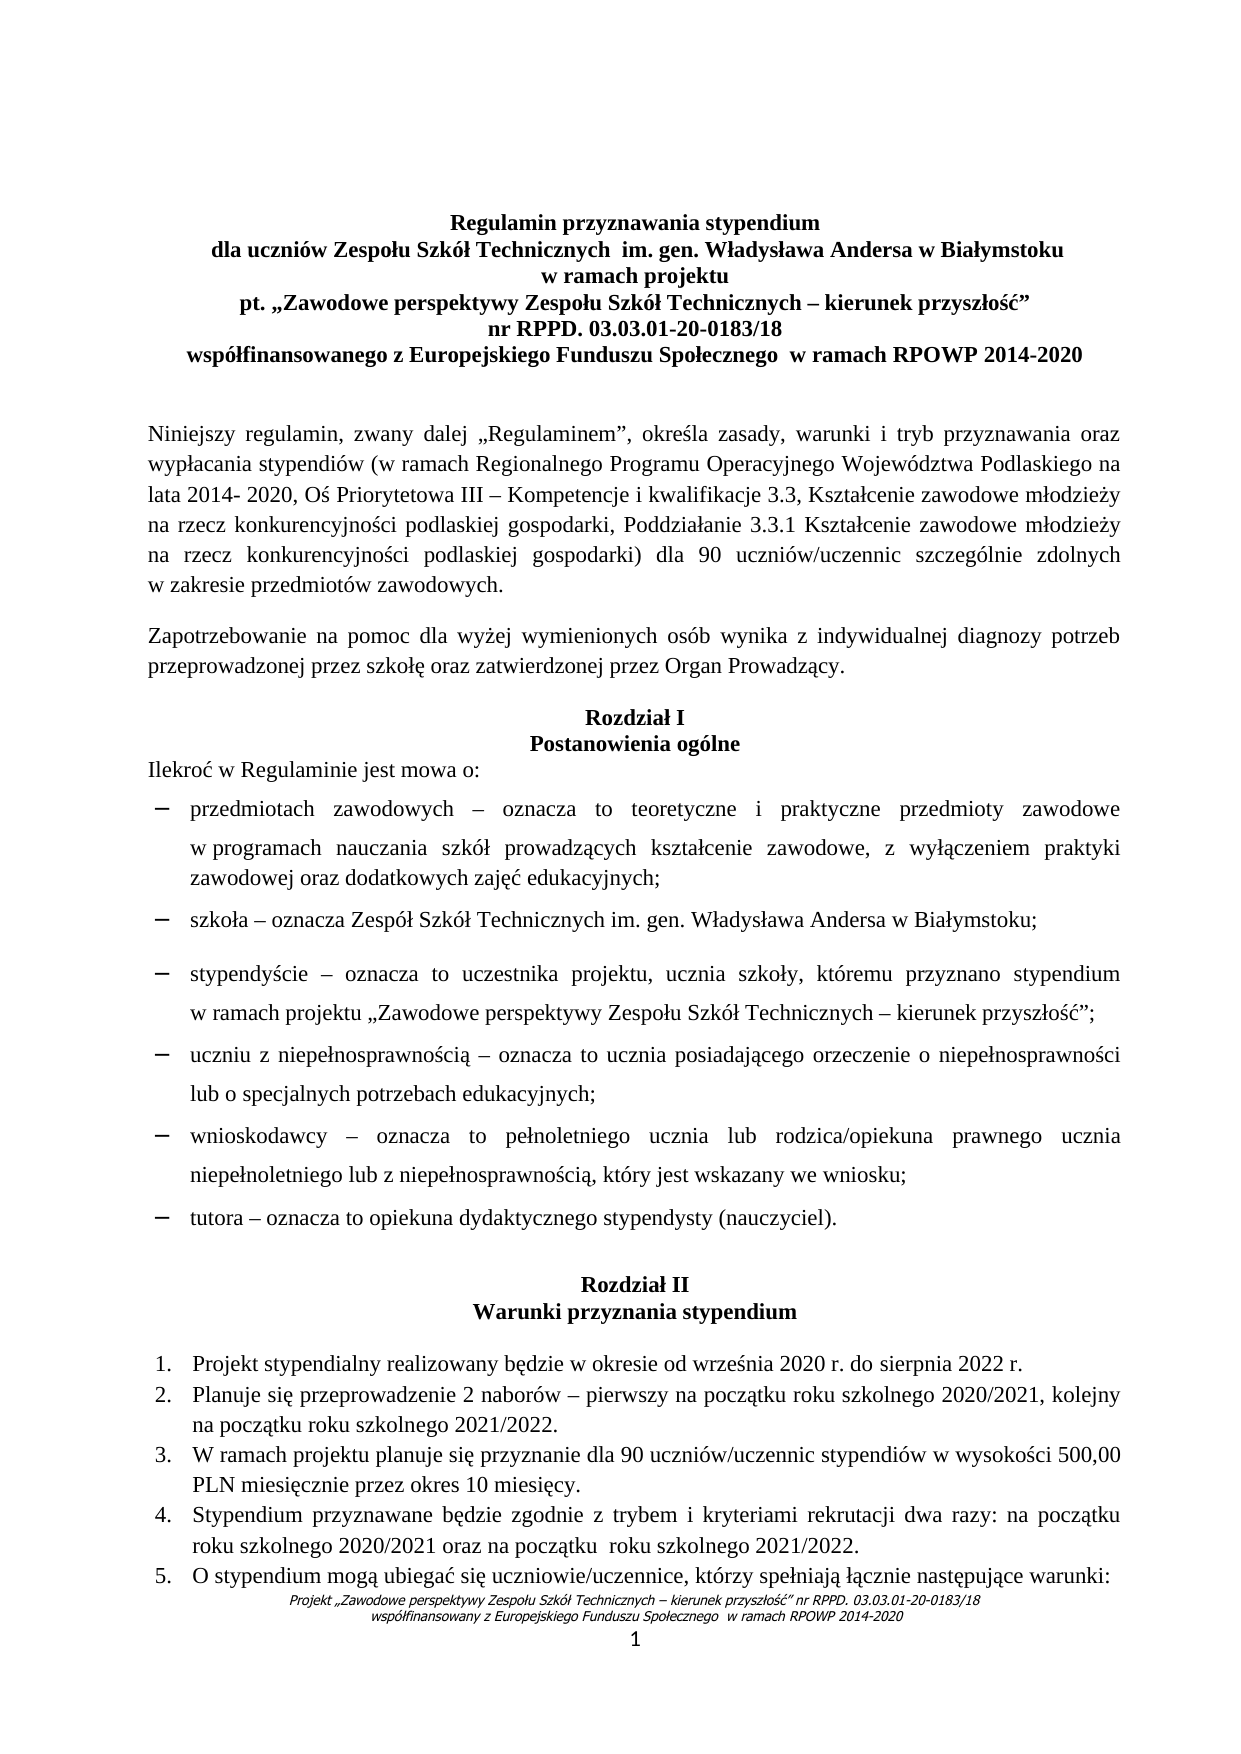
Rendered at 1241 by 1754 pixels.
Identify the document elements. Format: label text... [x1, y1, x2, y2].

text Rozdział I [148, 704, 1122, 730]
list uczniu z niepełnosprawnością – oznacza to ucznia posiadającego orzeczenie o niepełnosprawności lub o specjalnych potrzebach edukacyjnych; [152, 1029, 1122, 1106]
list O stypendium mogą ubiegać się uczniowie/uczennice, którzy spełniają łącznie następujące warunki: [154, 1562, 1122, 1588]
list Projekt stypendialny realizowany będzie w okresie od września 2020 r. do sierpnia 2022 r. [154, 1350, 1122, 1377]
text Warunki przyznania stypendium [148, 1298, 1122, 1324]
text Postanowienia ogólne [148, 730, 1122, 756]
text Regulamin przyznawania stypendium [148, 209, 1122, 236]
text Niniejszy regulamin, zwany dalej „Regulaminem”, określa zasady, warunki i tryb przyznawania oraz wypłacania stypendiów (w ramach Regionalnego Programu Operacyjnego Województwa Podlaskiego na lata 2014- 2020, Oś Priorytetowa III – Kompetencje i kwalifikacje 3.3, Kształcenie zawodowe młodzieży na rzecz konkurencyjności podlaskiej gospodarki, Poddziałanie 3.3.1 Kształcenie zawodowe młodzieży na rzecz konkurencyjności podlaskiej gospodarki) dla 90 uczniów/uczennic szczególnie zdolnych w zakresie przedmiotów zawodowych. [148, 420, 1122, 598]
text dla uczniów Zespołu Szkół Technicznych im. gen. Władysława Andersa w Białymstoku [148, 236, 1122, 262]
list szkoła – oznacza Zespół Szkół Technicznych im. gen. Władysława Andersa w Białymstoku; [152, 894, 1122, 941]
text pt. „Zawodowe perspektywy Zespołu Szkół Technicznych – kierunek przyszłość” [148, 288, 1122, 315]
list przedmiotach zawodowych – oznacza to teoretyczne i praktyczne przedmioty zawodowe w programach nauczania szkół prowadzących kształcenie zawodowe, z wyłączeniem praktyki zawodowej oraz dodatkowych zajęć edukacyjnych; [152, 783, 1122, 890]
list stypendyście – oznacza to uczestnika projektu, ucznia szkoły, któremu przyznano stypendium w ramach projektu „Zawodowe perspektywy Zespołu Szkół Technicznych – kierunek przyszłość”; [152, 948, 1122, 1025]
text współfinansowanego z Europejskiego Funduszu Społecznego w ramach RPOWP 2014-2020 [148, 341, 1122, 368]
text Zapotrzebowanie na pomoc dla wyżej wymienionych osób wynika z indywidualnej diagnozy potrzeb przeprowadzonej przez szkołę oraz zatwierdzonej przez Organ Prowadzący. [148, 622, 1122, 679]
list tutora – oznacza to opiekuna dydaktycznego stypendysty (nauczyciel). [152, 1191, 1122, 1238]
text Rozdział II [148, 1271, 1122, 1298]
list wnioskodawcy – oznacza to pełnoletniego ucznia lub rodzica/opiekuna prawnego ucznia niepełnoletniego lub z niepełnosprawnością, który jest wskazany we wniosku; [152, 1110, 1122, 1187]
text nr RPPD. 03.03.01-20-0183/18 [148, 315, 1122, 341]
list W ramach projektu planuje się przyznanie dla 90 uczniów/uczennic stypendiów w wysokości 500,00 PLN miesięcznie przez okres 10 miesięcy. [154, 1441, 1122, 1498]
text w ramach projektu [148, 262, 1122, 288]
list Stypendium przyznawane będzie zgodnie z trybem i kryteriami rekrutacji dwa razy: na początku roku szkolnego 2020/2021 oraz na początku roku szkolnego 2021/2022. [154, 1501, 1122, 1558]
list Planuje się przeprowadzenie 2 naborów – pierwszy na początku roku szkolnego 2020/2021, kolejny na początku roku szkolnego 2021/2022. [154, 1381, 1122, 1437]
text Ilekroć w Regulaminie jest mowa o: [148, 756, 1122, 783]
